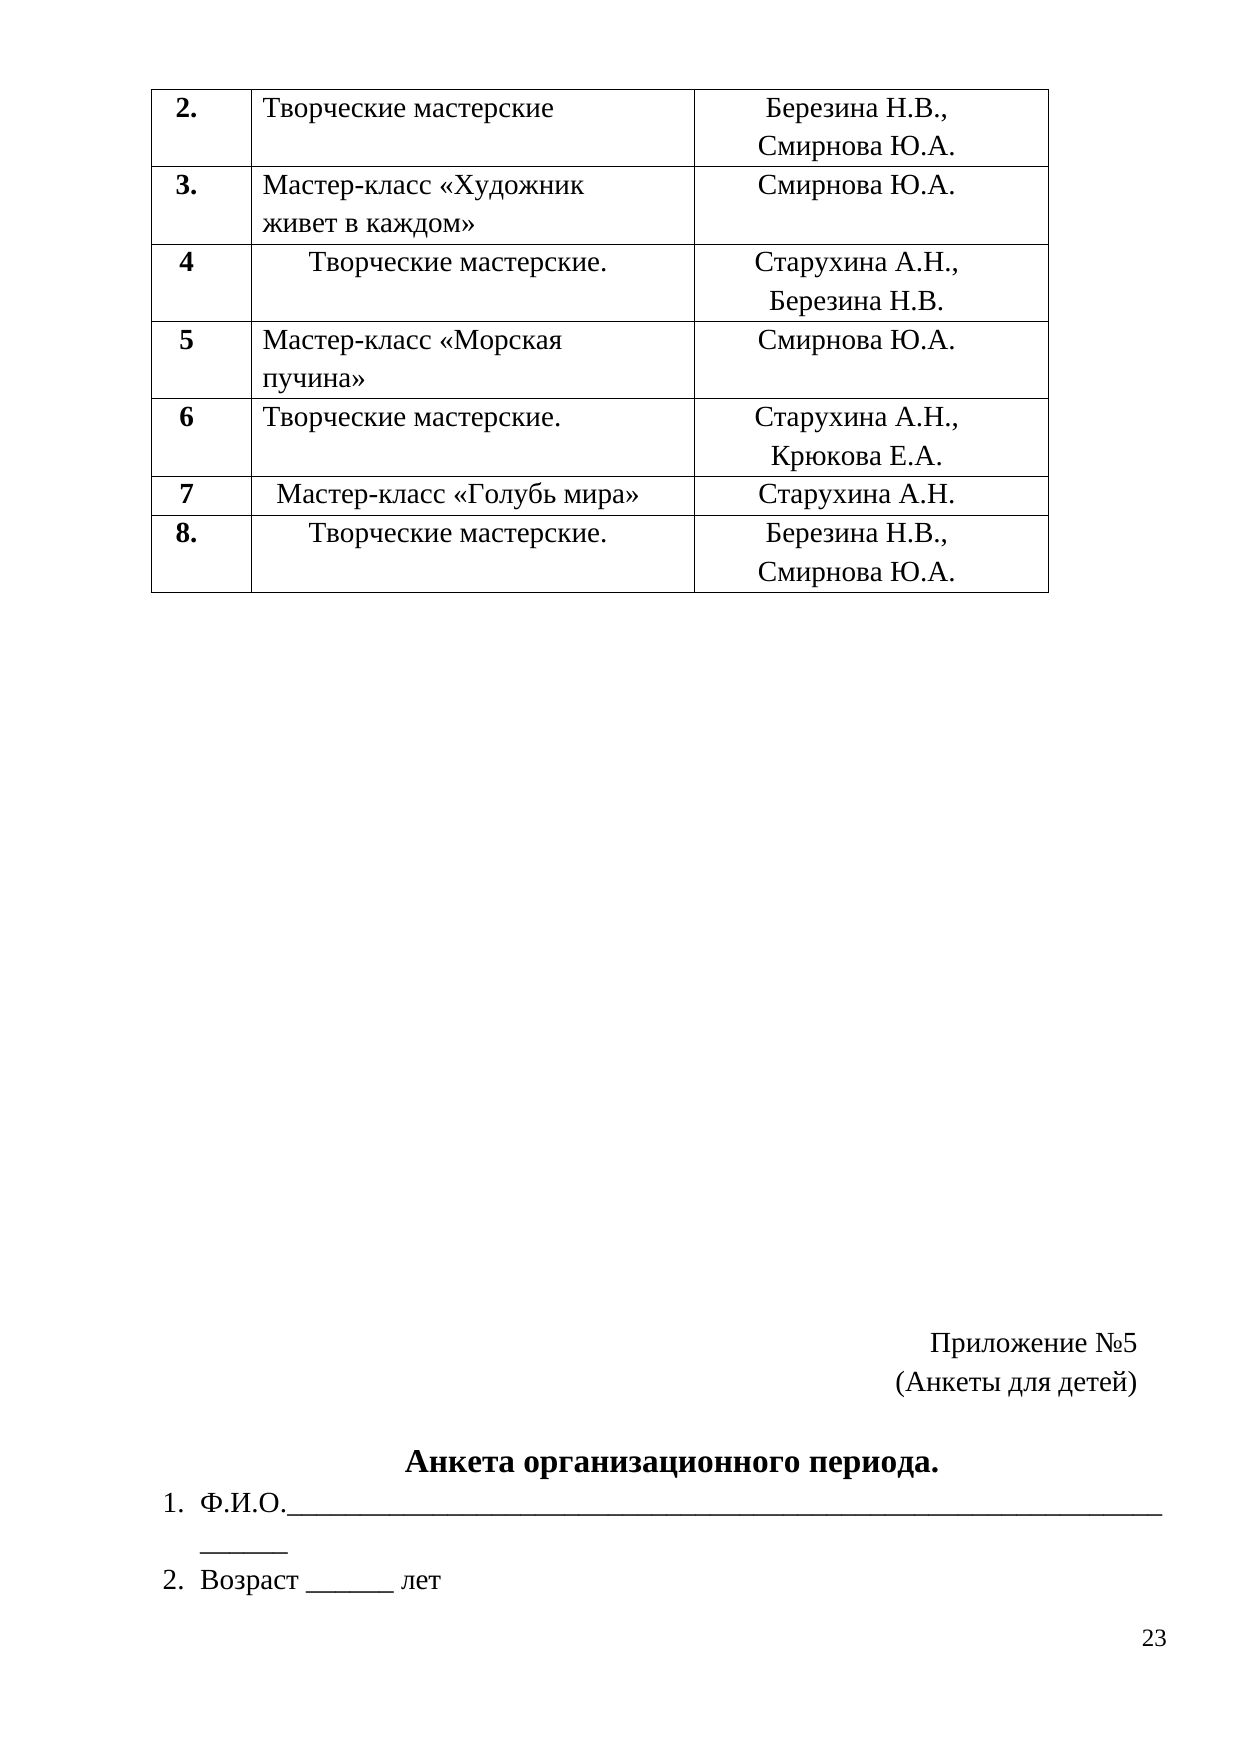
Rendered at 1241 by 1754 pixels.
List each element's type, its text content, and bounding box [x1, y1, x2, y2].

table_cell Березина Н.В., Смирнова Ю.А. [695, 516, 1048, 592]
table_cell Творческие мастерские. [252, 245, 694, 321]
table_cell Мастер-класс «Голубь мира» [252, 477, 694, 514]
table_cell 7 [152, 477, 251, 514]
table_cell Смирнова Ю.А. [695, 167, 1048, 243]
table_cell Старухина А.Н., Крюкова Е.А. [695, 399, 1048, 476]
table_cell 4 [152, 245, 251, 321]
table_cell Творческие мастерские [252, 90, 694, 166]
table_cell Старухина А.Н., Березина Н.В. [695, 245, 1048, 321]
table_cell 3. [152, 167, 251, 243]
table_cell Мастер-класс «Морская пучина» [252, 322, 694, 398]
table_cell Смирнова Ю.А. [695, 322, 1048, 398]
table_cell Творческие мастерские. [252, 516, 694, 592]
text (Анкеты для детей) [162, 1364, 1137, 1397]
table_cell Березина Н.В., Смирнова Ю.А. [695, 90, 1048, 166]
table_cell 6 [152, 399, 251, 476]
table_cell Мастер-класс «Художник живет в каждом» [252, 167, 694, 243]
table_cell 5 [152, 322, 251, 398]
list Ф.И.О.__________________________________________________________________ [162, 1485, 1167, 1557]
table_cell Старухина А.Н. [695, 477, 1048, 514]
table_cell Творческие мастерские. [252, 399, 694, 476]
text Анкета организационного периода. [177, 1441, 1167, 1479]
table_cell 2. [152, 90, 251, 166]
text Приложение №5 [162, 1325, 1137, 1359]
list Возраст ______ лет [162, 1562, 1167, 1596]
table_cell 8. [152, 516, 251, 592]
